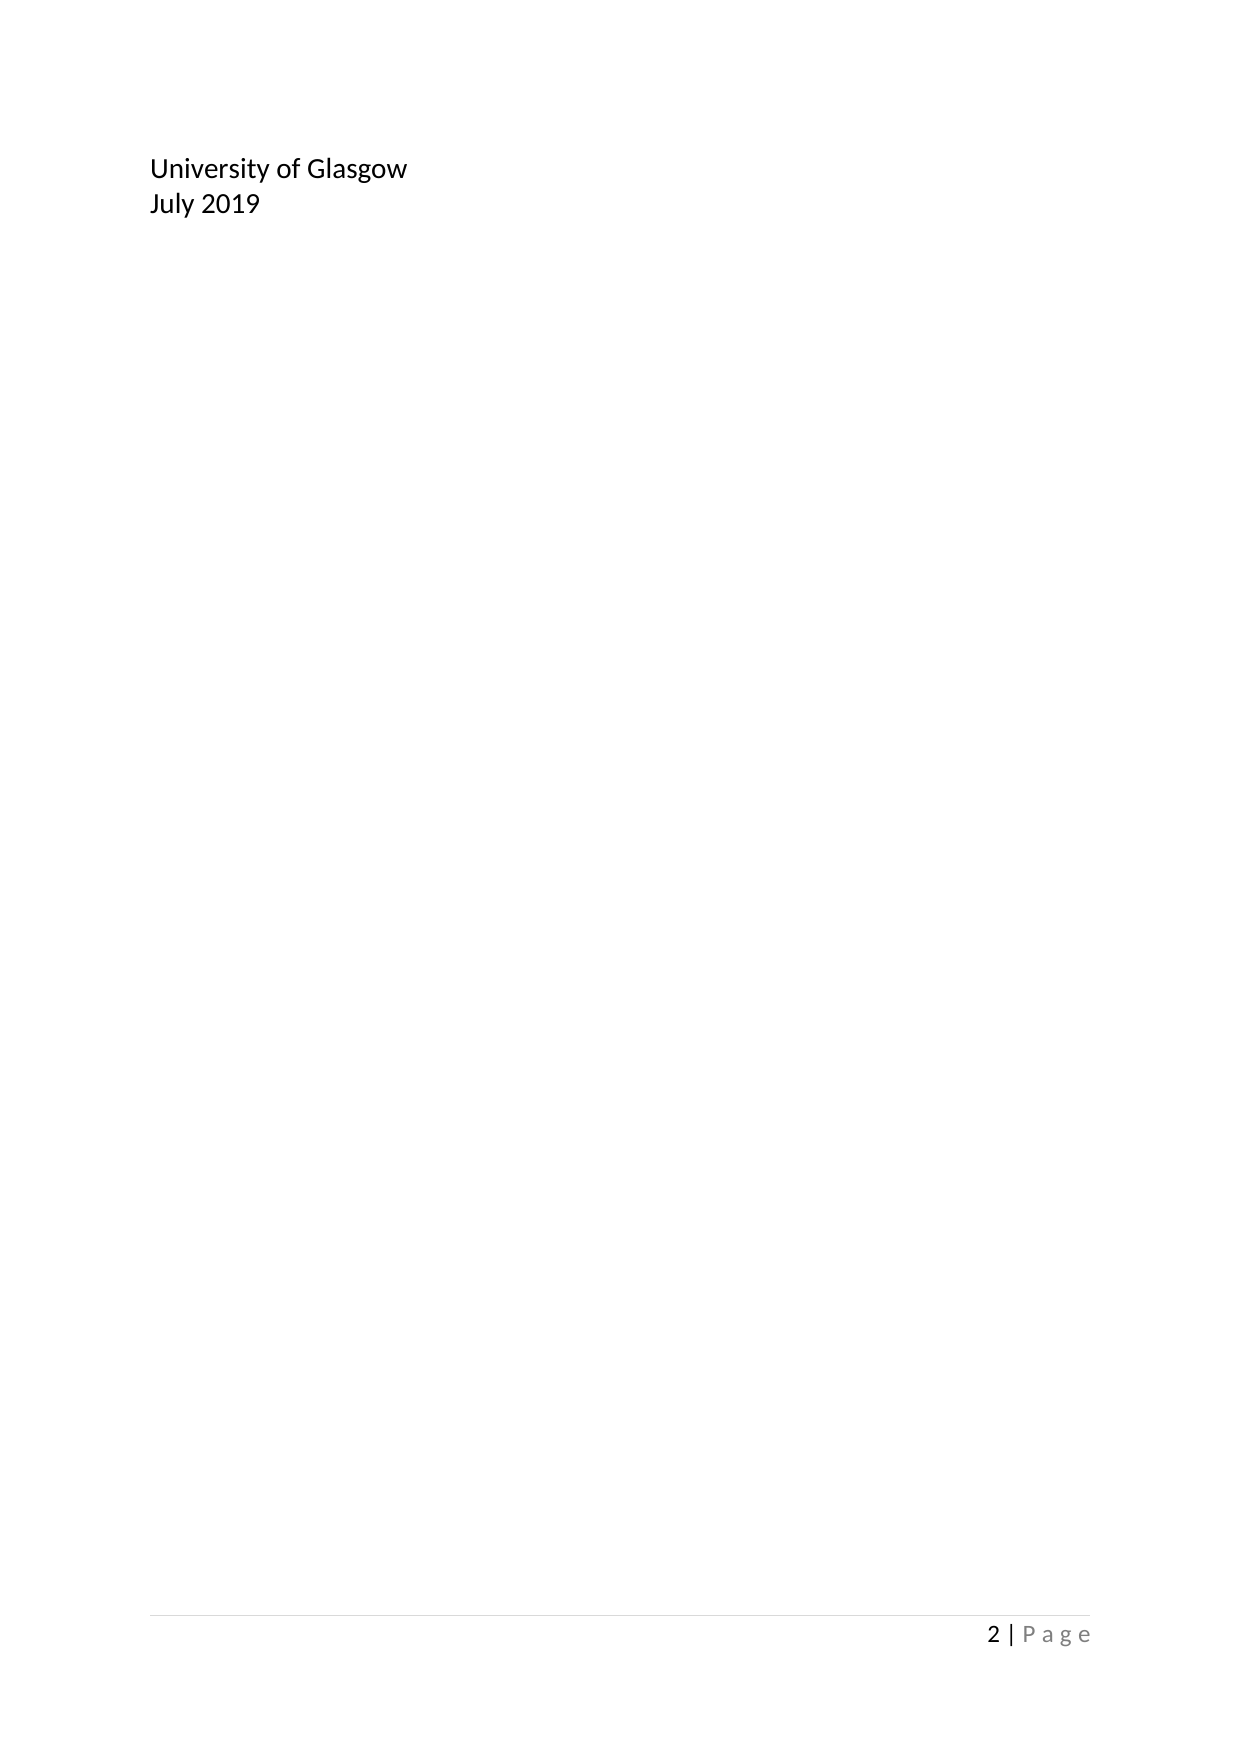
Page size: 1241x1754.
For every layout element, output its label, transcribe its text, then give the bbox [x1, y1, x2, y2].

text University of Glasgow [150, 150, 1090, 186]
text July 2019 [150, 186, 1090, 221]
